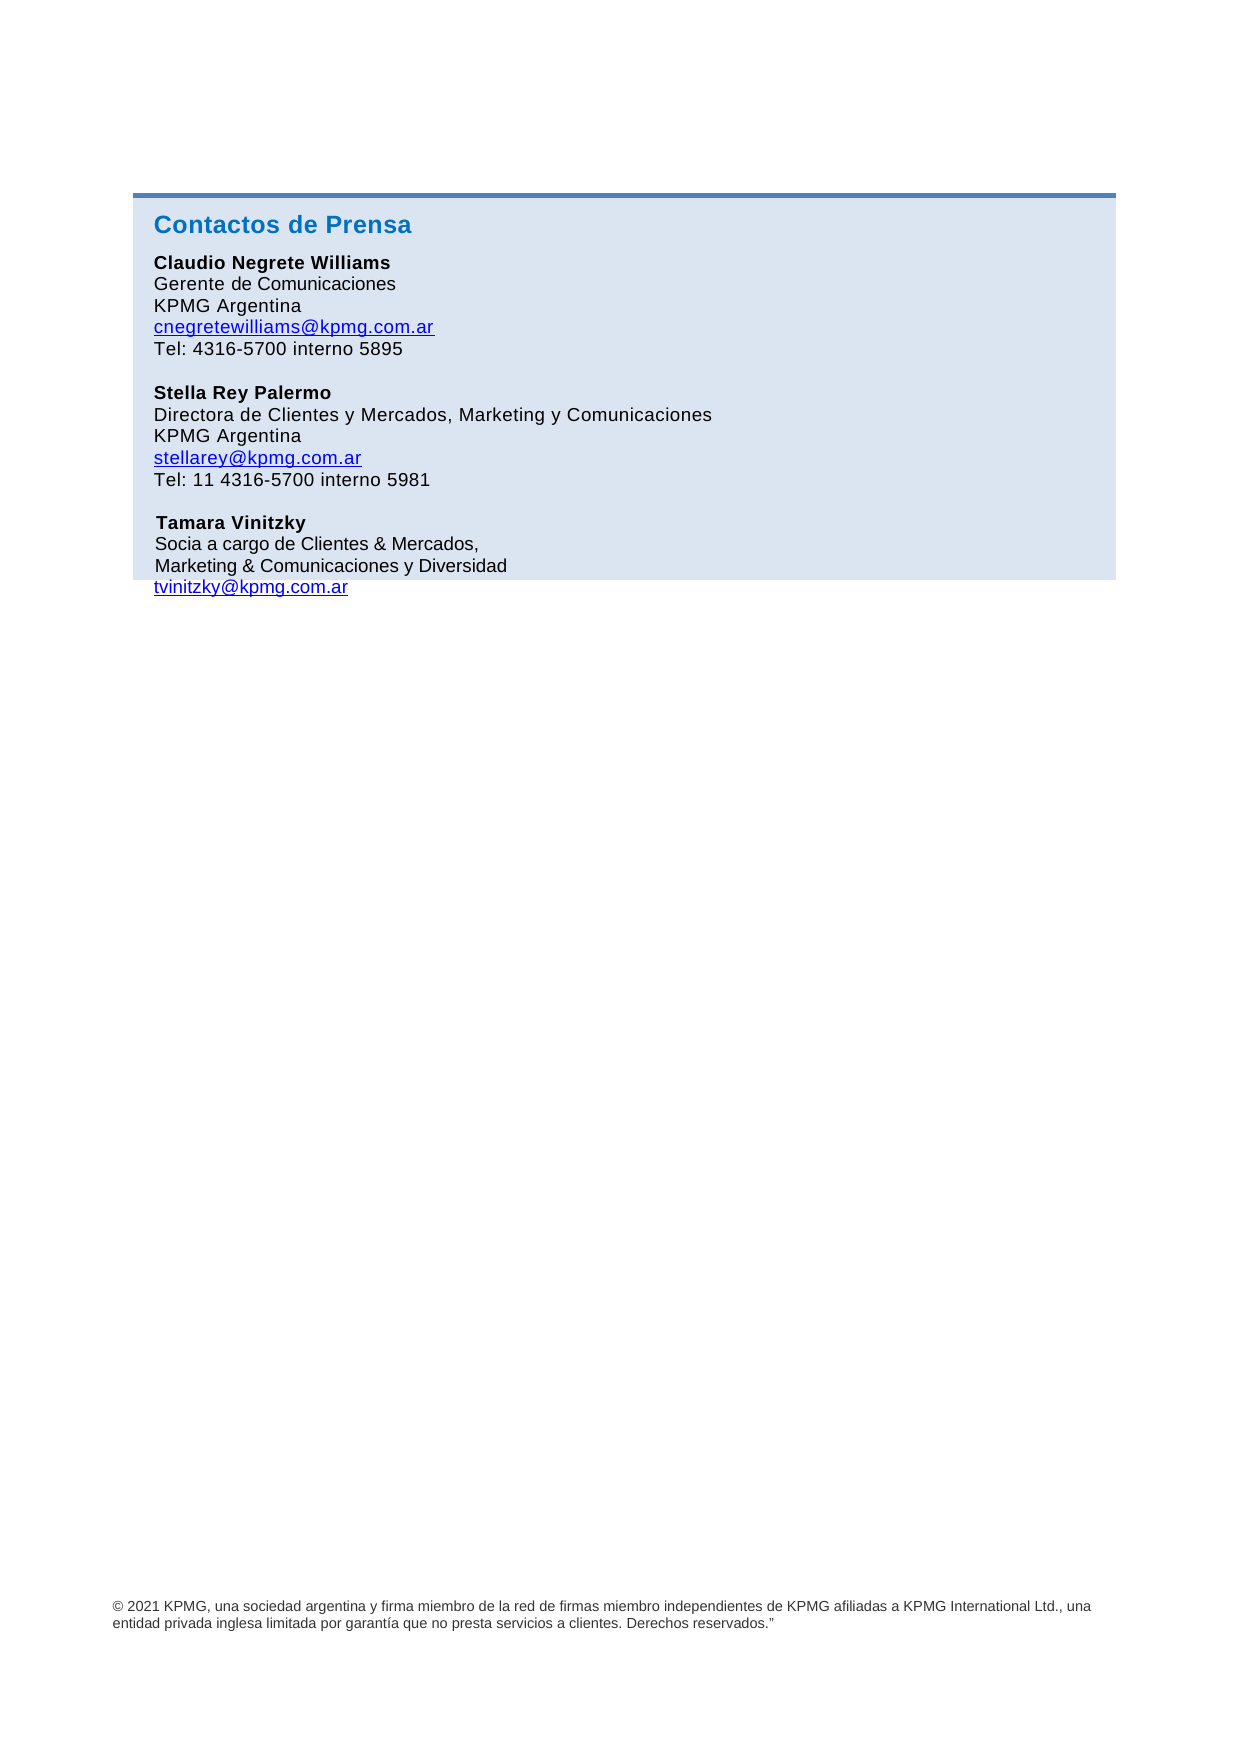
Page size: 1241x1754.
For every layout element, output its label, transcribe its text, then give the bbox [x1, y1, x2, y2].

table_cell Claudio Negrete Williams Gerente de Comunicaciones KPMG Argentina cnegretewilliams@kpmg.com.ar Tel: 4316-5700 interno 5895 Stella Rey Palermo Directora de Clientes y Mercados, Marketing y Comunicaciones KPMG Argentina stellarey@kpmg.com.ar Tel: 11 4316-5700 interno 5981 Tamara Vinitzky Socia a cargo de Clientes & Mercados, Marketing & Comunicaciones y Diversidad tvinitzky@kpmg.com.ar Tel:11 4316 5828 https://home.kpmg/ar/es/home/media/press-releases.html [133, 252, 1116, 580]
table_header Contactos de Prensa [133, 198, 1116, 252]
